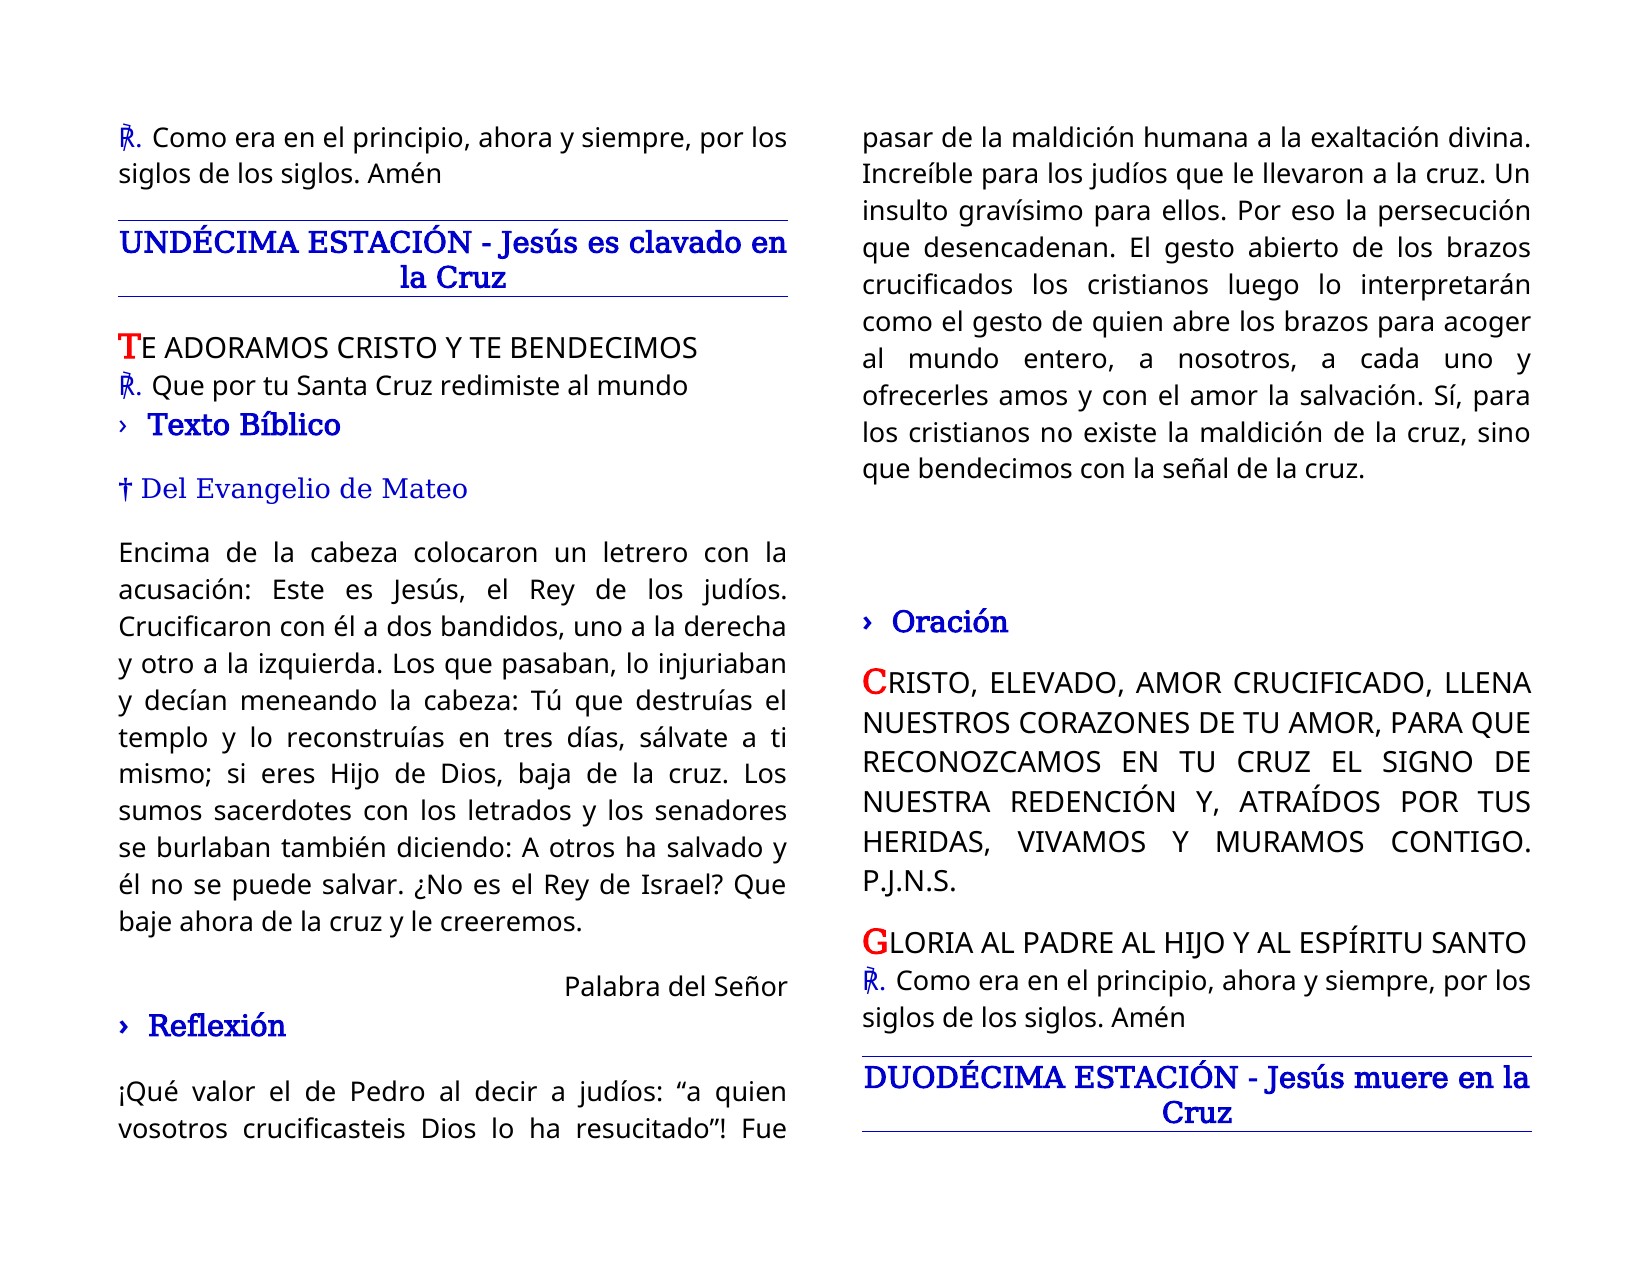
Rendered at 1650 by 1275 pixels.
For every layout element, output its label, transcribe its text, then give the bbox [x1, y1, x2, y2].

list ℟. Como era en el principio, ahora y siempre, por los siglos de los siglos. Amén [862, 962, 1532, 1036]
list ℟. Como era en el principio, ahora y siempre, por los siglos de los siglos. Amén [118, 118, 788, 192]
text Encima de la cabeza colocaron un letrero con la acusación: Este es Jesús, el Rey de los judíos. Crucificaron con él a dos bandidos, uno a la derecha y otro a la izquierda. Los que pasaban, lo injuriaban y decían meneando la cabeza: Tú que destruías el templo y lo reconstruías en tres días, sálvate a ti mismo; si eres Hijo de Dios, baja de la cruz. Los sumos sacerdotes con los letrados y los senadores se burlaban también diciendo: A otros ha salvado y él no se puede salvar. ¿No es el Rey de Israel? Que baje ahora de la cruz y le creeremos. [118, 534, 788, 939]
text TE ADORAMOS CRISTO Y TE BENDECIMOS [118, 325, 788, 367]
text UNDÉCIMA ESTACIÓN - Jesús es clavado en la Cruz [118, 221, 788, 296]
list Texto Bíblico [118, 403, 788, 443]
text Palabra del Señor [118, 968, 788, 1004]
list GLORIA AL PADRE AL HIJO Y AL ESPÍRITU SANTO [862, 920, 1532, 962]
text † Del Evangelio de Mateo [118, 472, 788, 505]
text CRISTO, ELEVADO, AMOR CRUCIFICADO, LLENA NUESTROS CORAZONES DE TU AMOR, PARA QUE RECONOZCAMOS EN TU CRUZ EL SIGNO DE NUESTRA REDENCIÓN Y, ATRAÍDOS POR TUS HERIDAS, VIVAMOS Y MURAMOS CONTIGO. P.J.N.S. [862, 660, 1532, 900]
text DUODÉCIMA ESTACIÓN - Jesús muere en la Cruz [862, 1057, 1532, 1131]
text ¡Qué valor el de Pedro al decir a judíos: “a quien vosotros crucificasteis Dios lo ha resucitado”! Fue pasar de la maldición humana a la exaltación divina. Increíble para los judíos que le llevaron a la cruz. Un insulto gravísimo para ellos. Por eso la persecución que desencadenan. El gesto abierto de los brazos crucificados los cristianos luego lo interpretarán como el gesto de quien abre los brazos para acoger al mundo entero, a nosotros, a cada uno y ofrecerles amos y con el amor la salvación. Sí, para los cristianos no existe la maldición de la cruz, sino que bendecimos con la señal de la cruz. [118, 1073, 788, 1146]
text ¡Qué valor el de Pedro al decir a judíos: “a quien vosotros crucificasteis Dios lo ha resucitado”! Fue pasar de la maldición humana a la exaltación divina. Increíble para los judíos que le llevaron a la cruz. Un insulto gravísimo para ellos. Por eso la persecución que desencadenan. El gesto abierto de los brazos crucificados los cristianos luego lo interpretarán como el gesto de quien abre los brazos para acoger al mundo entero, a nosotros, a cada uno y ofrecerles amos y con el amor la salvación. Sí, para los cristianos no existe la maldición de la cruz, sino que bendecimos con la señal de la cruz. [862, 118, 1532, 487]
list Oración [862, 601, 1532, 640]
text ℟. Que por tu Santa Cruz redimiste al mundo [118, 367, 788, 403]
list Reflexión [118, 1004, 788, 1044]
